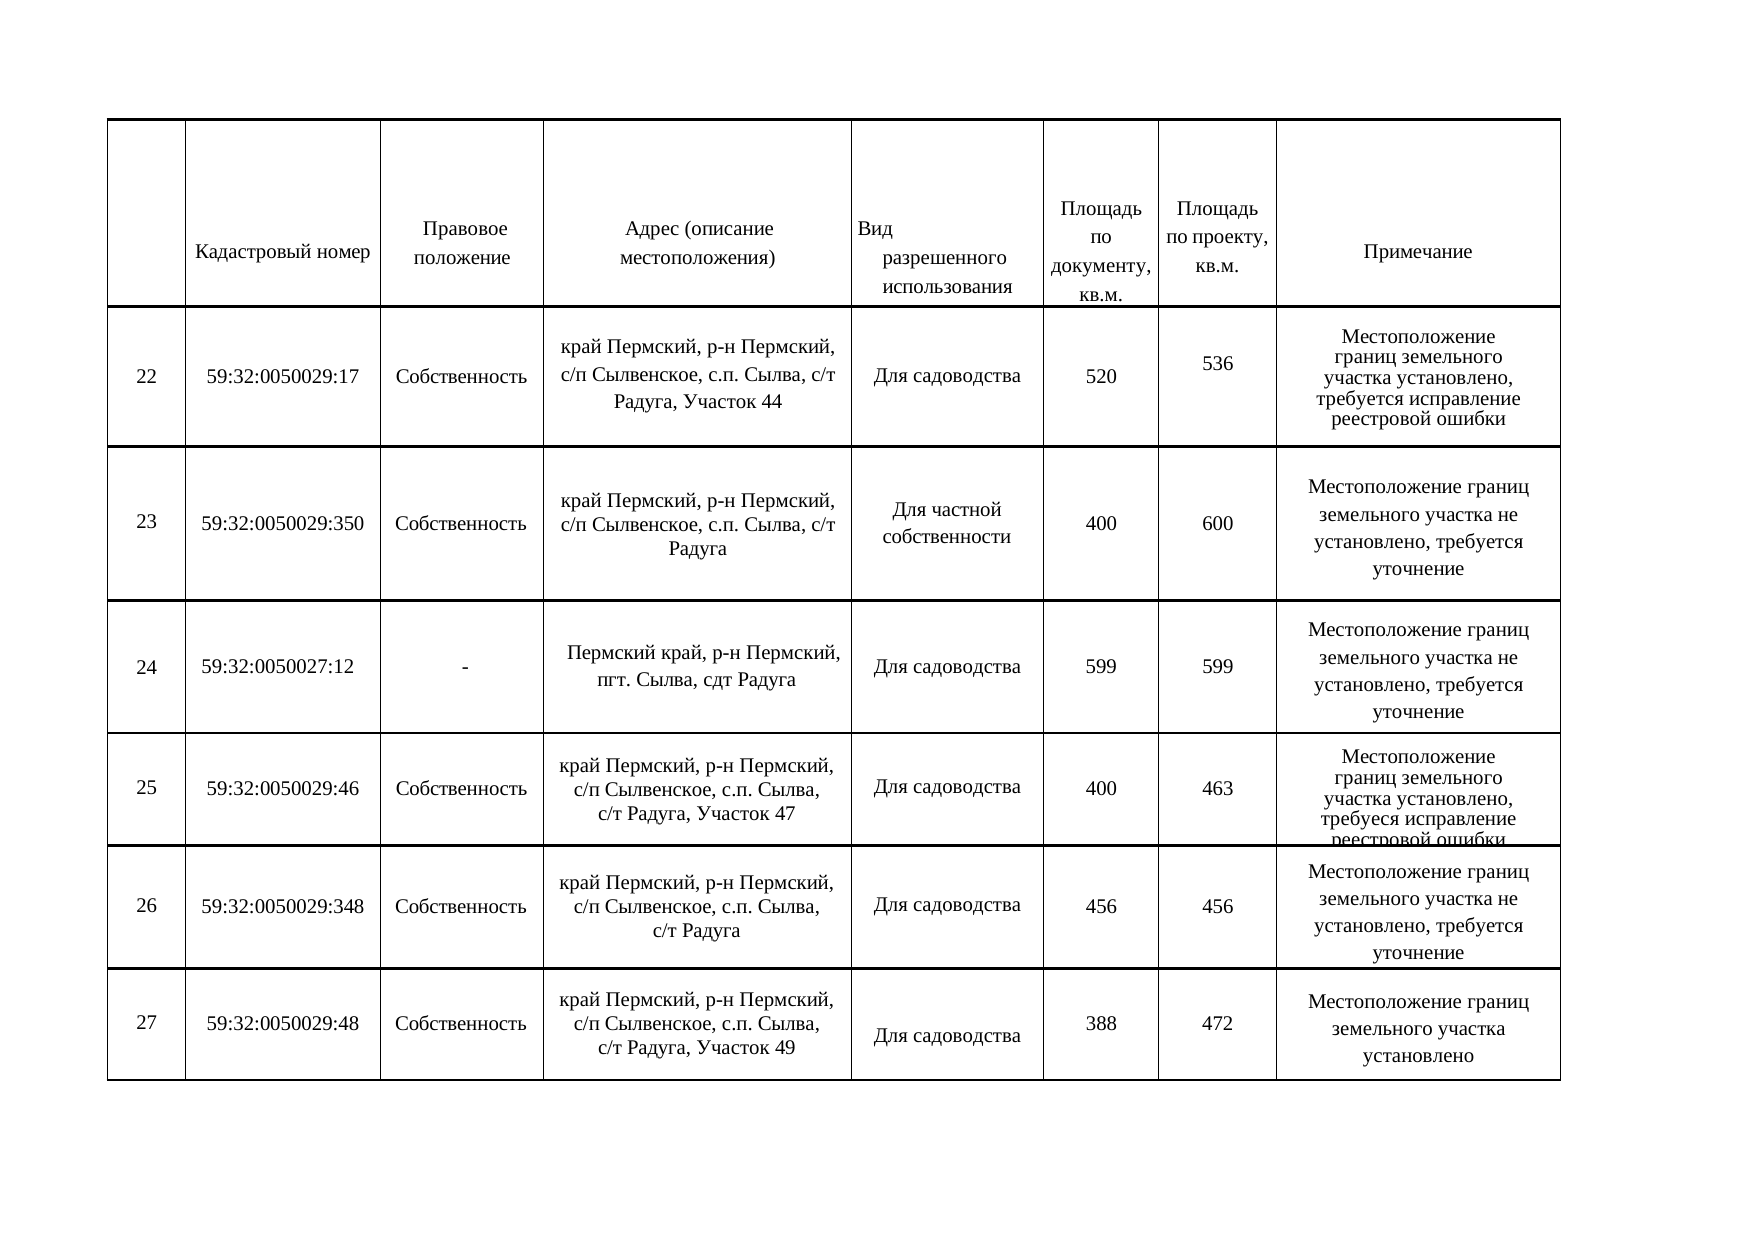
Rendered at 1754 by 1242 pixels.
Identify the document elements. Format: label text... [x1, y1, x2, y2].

table_cell Для садоводства [852, 734, 1043, 844]
table_cell Местоположение границ земельного участка установлено [1277, 970, 1560, 1079]
table_cell край Пермский, р-н Пермский, с/п Сылвенское, с.п. Сылва, с/т Радуга [544, 448, 851, 599]
table_cell 463 [1159, 734, 1276, 844]
table_cell 25 [108, 734, 185, 844]
table_cell край Пермский, р-н Пермский, с/п Сылвенское, с.п. Сылва, с/т Радуга, Участок 44 [544, 308, 851, 445]
table_cell Местоположение границ земельного участка не установлено, требуется уточнение [1277, 847, 1560, 967]
table_cell Местоположение границ земельного участка установлено, требуеся исправление реестровой ошибки [1277, 734, 1560, 844]
table_cell 599 [1159, 602, 1276, 731]
table_cell край Пермский, р-н Пермский, с/п Сылвенское, с.п. Сылва, с/т Радуга, Участок 49 [544, 970, 851, 1079]
table_cell 600 [1159, 448, 1276, 599]
table_cell Местоположение границ земельного участка не установлено, требуется уточнение [1277, 448, 1560, 599]
table_cell 388 [1044, 970, 1158, 1079]
table_cell - [381, 602, 543, 731]
table_cell Для садоводства [852, 602, 1043, 731]
table_header Кадастровый номер [186, 121, 380, 305]
table_cell 22 [108, 308, 185, 445]
table_cell Пермский край, р-н Пермский, пгт. Сылва, сдт Радуга [544, 602, 851, 731]
table_cell Собственность [381, 734, 543, 844]
table_cell 472 [1159, 970, 1276, 1079]
table_cell Для садоводства [852, 847, 1043, 967]
table_cell 520 [1044, 308, 1158, 445]
table_cell край Пермский, р-н Пермский, с/п Сылвенское, с.п. Сылва, с/т Радуга [544, 847, 851, 967]
table_cell край Пермский, р-н Пермский, с/п Сылвенское, с.п. Сылва, с/т Радуга, Участок 47 [544, 734, 851, 844]
table_header Площадь по проекту, кв.м. [1159, 121, 1276, 305]
table_cell 26 [108, 847, 185, 967]
table_header Вид разрешенного использования [852, 121, 1043, 305]
table_cell 59:32:0050029:348 [186, 847, 380, 967]
table_cell 27 [108, 970, 185, 1079]
table_cell 59:32:0050029:17 [186, 308, 380, 445]
table_cell Для садоводства [852, 308, 1043, 445]
table_cell Собственность [381, 970, 543, 1079]
table_cell 59:32:0050029:350 [186, 448, 380, 599]
table_cell Собственность [381, 308, 543, 445]
table_cell 400 [1044, 734, 1158, 844]
table_cell Для садоводства [852, 970, 1043, 1079]
table_header [108, 121, 185, 305]
table_cell Местоположение границ земельного участка установлено, требуется исправление реестровой ошибки [1277, 308, 1560, 445]
table_header Адрес (описание местоположения) [544, 121, 851, 305]
table_cell 59:32:0050029:48 [186, 970, 380, 1079]
table_cell 24 [108, 602, 185, 731]
table_header Площадь по документу, кв.м. [1044, 121, 1158, 305]
table_cell 23 [108, 448, 185, 599]
table_cell Для частной собственности [852, 448, 1043, 599]
table_cell Собственность [381, 847, 543, 967]
table_cell Местоположение границ земельного участка не установлено, требуется уточнение [1277, 602, 1560, 731]
table_cell 400 [1044, 448, 1158, 599]
table_cell 456 [1159, 847, 1276, 967]
table_cell 456 [1044, 847, 1158, 967]
table_header Примечание [1277, 121, 1560, 305]
table_cell 59:32:0050029:46 [186, 734, 380, 844]
table_header Правовое положение [381, 121, 543, 305]
table_cell 536 [1159, 308, 1276, 445]
table_cell 59:32:0050027:12 [186, 602, 380, 731]
table_cell Собственность [381, 448, 543, 599]
table_cell 599 [1044, 602, 1158, 731]
